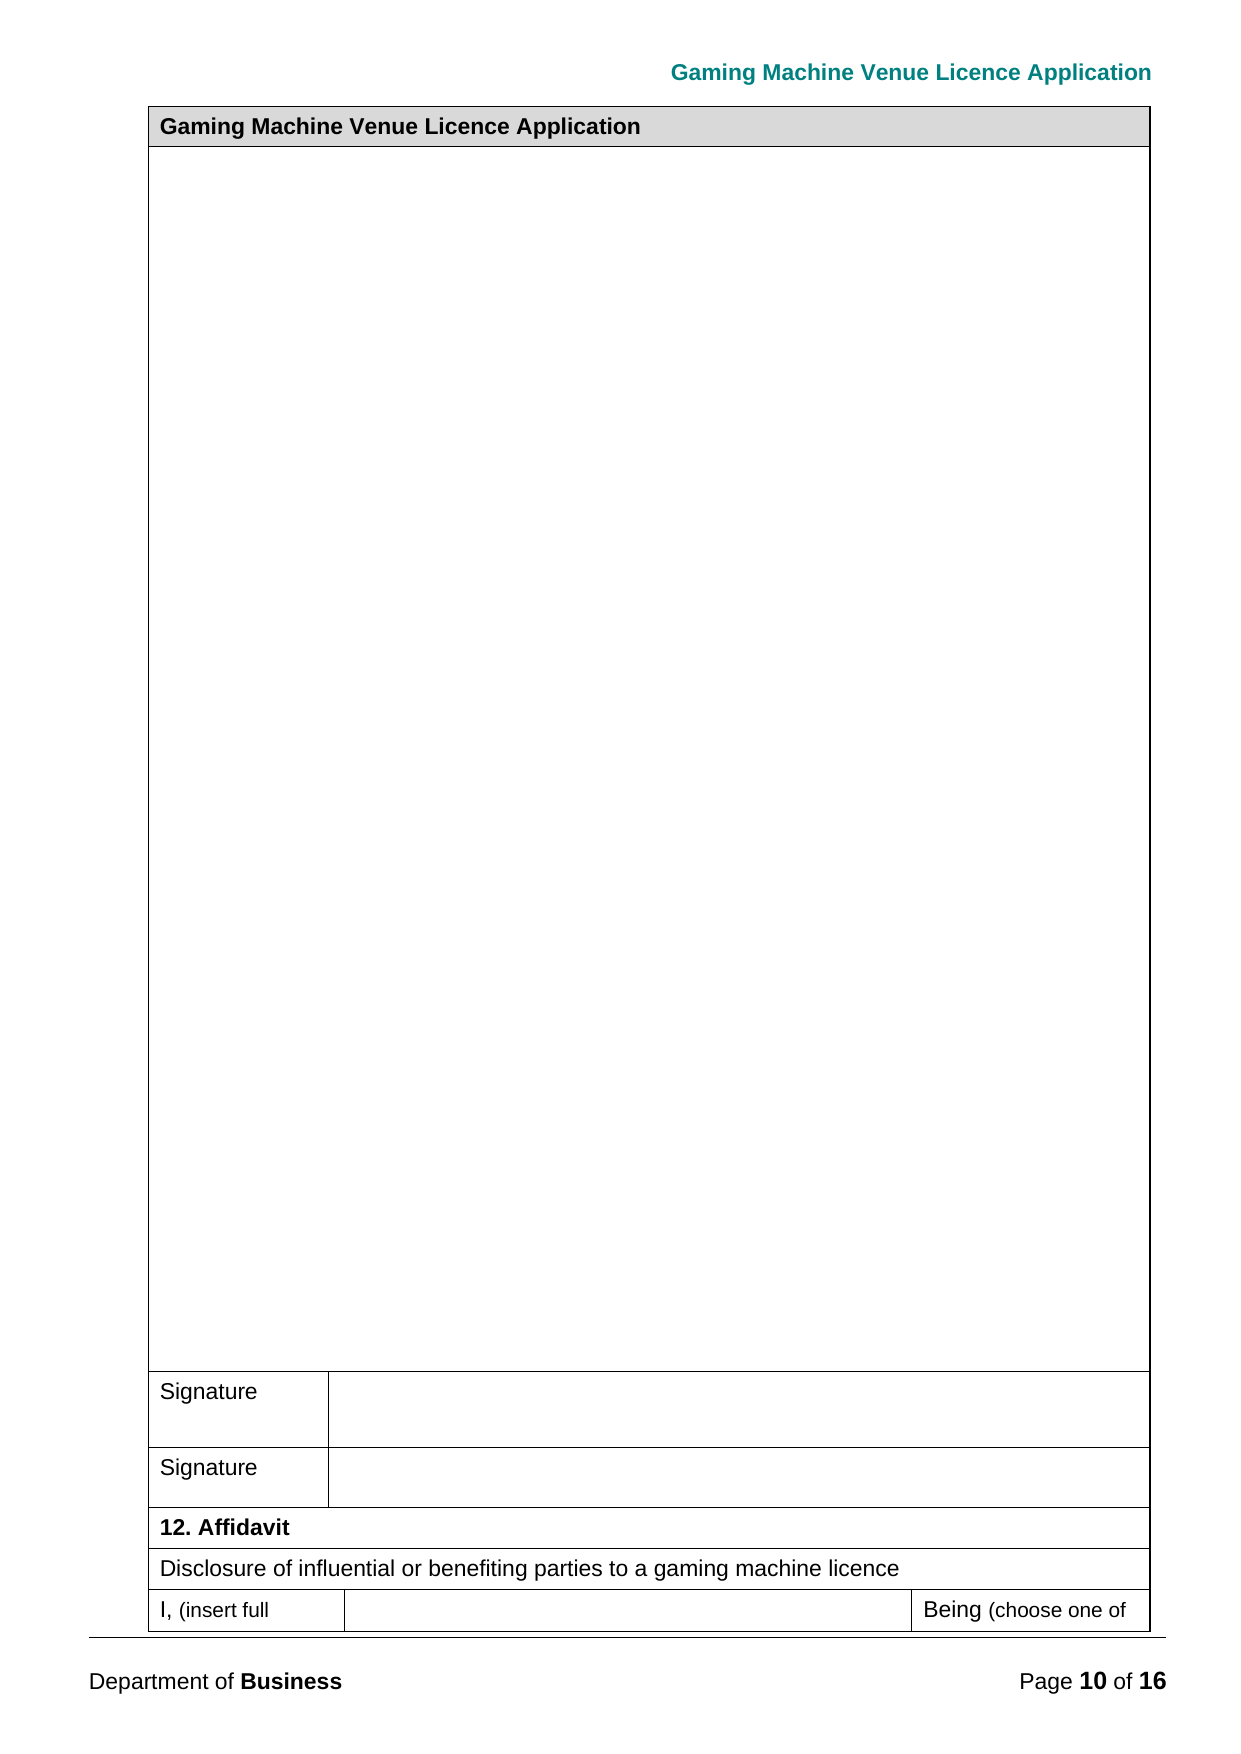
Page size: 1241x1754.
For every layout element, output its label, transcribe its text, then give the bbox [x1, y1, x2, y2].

table_cell I, (insert full name) [149, 1590, 344, 1631]
table_cell [345, 1590, 911, 1631]
table_header Gaming Machine Venue Licence Application [149, 107, 1149, 146]
table_cell 12. Affidavit [149, 1508, 1149, 1548]
table_cell [329, 1372, 1149, 1447]
table_cell [149, 147, 1149, 1371]
table_cell Disclosure of influential or benefiting parties to a gaming machine licence [149, 1549, 1149, 1589]
table_cell Signature [149, 1448, 328, 1507]
table_cell [329, 1448, 1149, 1507]
table_cell Signature [149, 1372, 328, 1447]
table_cell Being (choose one of the following) [912, 1590, 1149, 1631]
